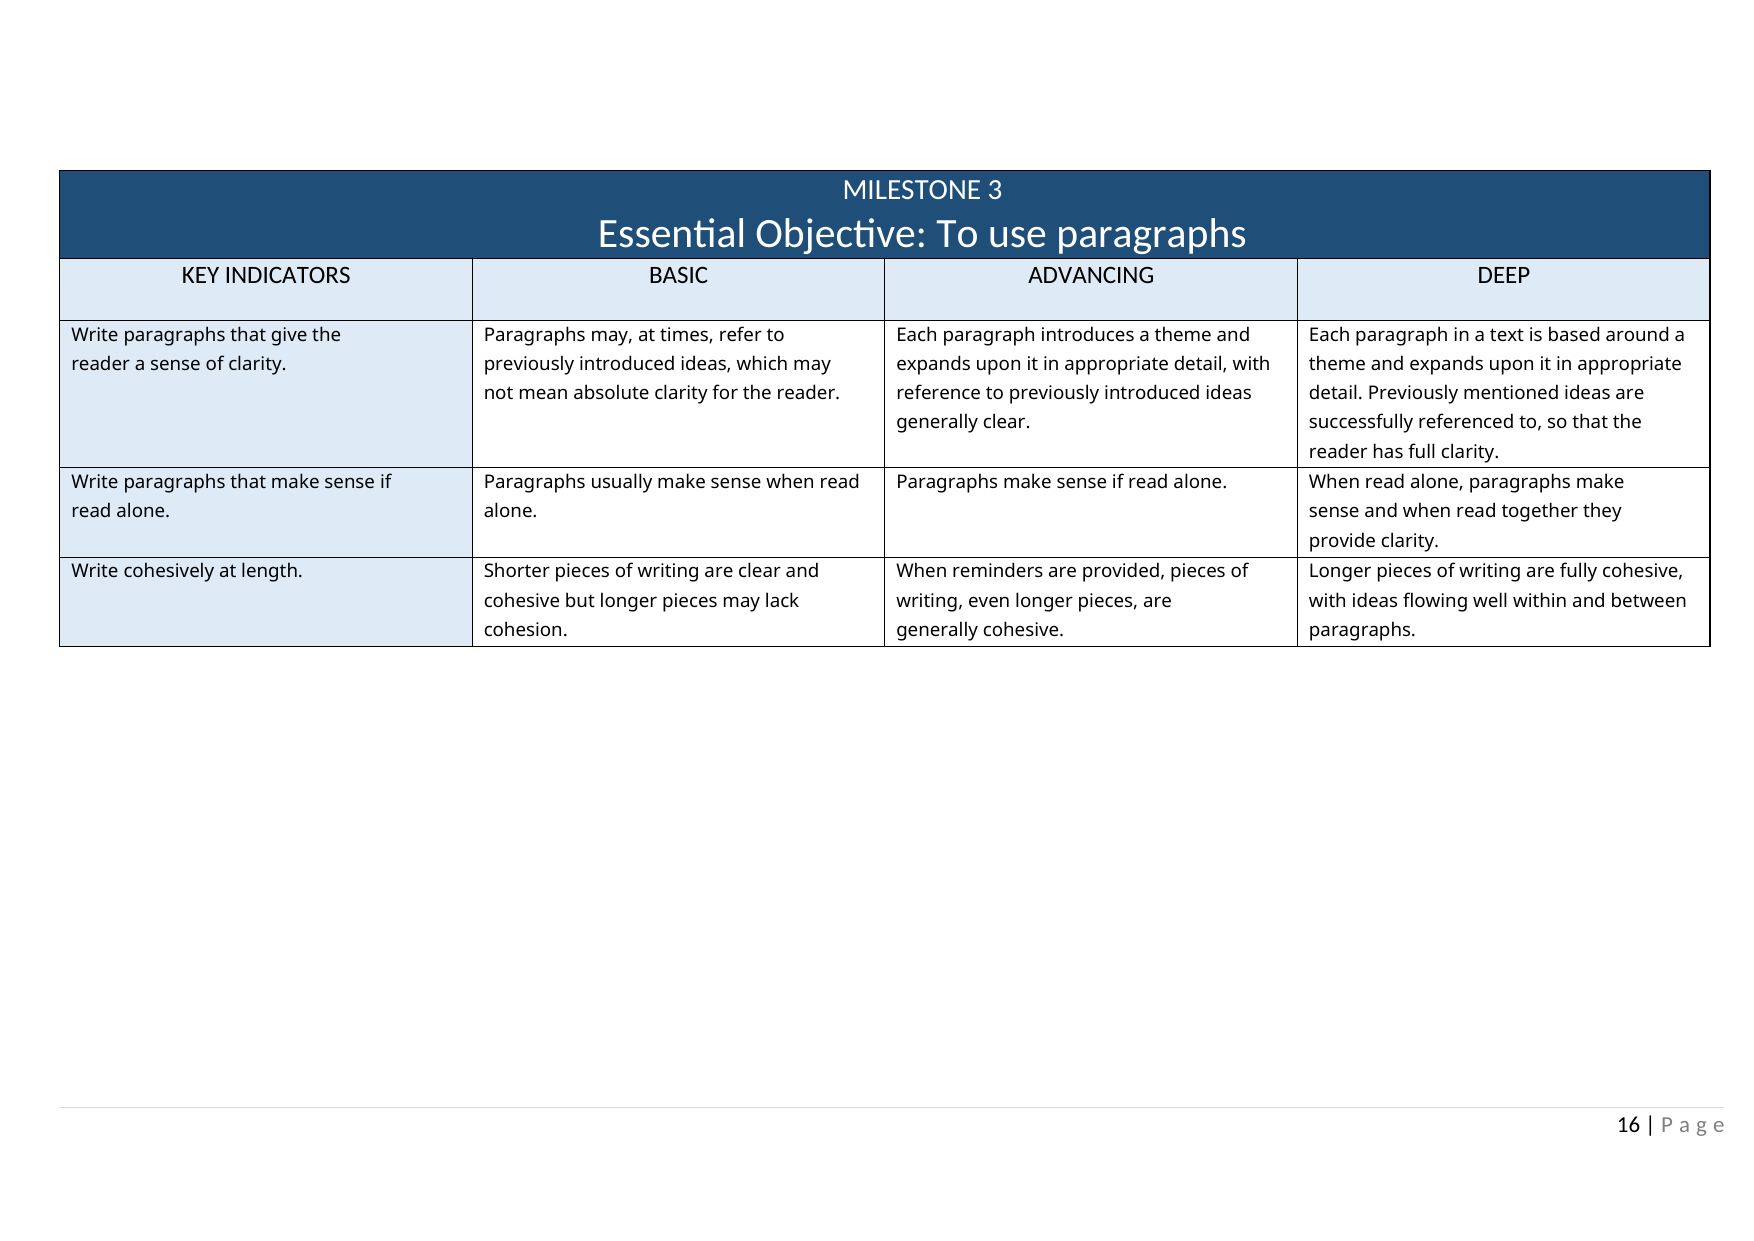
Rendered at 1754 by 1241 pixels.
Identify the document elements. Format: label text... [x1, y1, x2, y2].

table_cell ADVANCING [885, 259, 1297, 320]
table_cell Write paragraphs that give the reader a sense of clarity. [60, 321, 472, 467]
table_header MILESTONE 3 Essential Objective: To use paragraphs [60, 171, 1709, 258]
table_cell Each paragraph in a text is based around a theme and expands upon it in appropriate detail. Previously mentioned ideas are successfully referenced to, so that the reader has full clarity. [1298, 321, 1709, 467]
table_cell Each paragraph introduces a theme and expands upon it in appropriate detail, with reference to previously introduced ideas generally clear. [885, 321, 1297, 467]
table_cell BASIC [473, 259, 884, 320]
table_cell Paragraphs make sense if read alone. [885, 468, 1297, 557]
table_cell Write cohesively at length. [60, 558, 472, 646]
table_cell Paragraphs may, at times, refer to previously introduced ideas, which may not mean absolute clarity for the reader. [473, 321, 884, 467]
table_cell Longer pieces of writing are fully cohesive, with ideas flowing well within and between paragraphs. [1298, 558, 1709, 646]
table_cell When read alone, paragraphs make sense and when read together they provide clarity. [1298, 468, 1709, 557]
table_cell Shorter pieces of writing are clear and cohesive but longer pieces may lack cohesion. [473, 558, 884, 646]
table_cell KEY INDICATORS [60, 259, 472, 320]
table_cell DEEP [1298, 259, 1709, 320]
table_cell Write paragraphs that make sense if read alone. [60, 468, 472, 557]
table_cell When reminders are provided, pieces of writing, even longer pieces, are generally cohesive. [885, 558, 1297, 646]
table_cell Paragraphs usually make sense when read alone. [473, 468, 884, 557]
